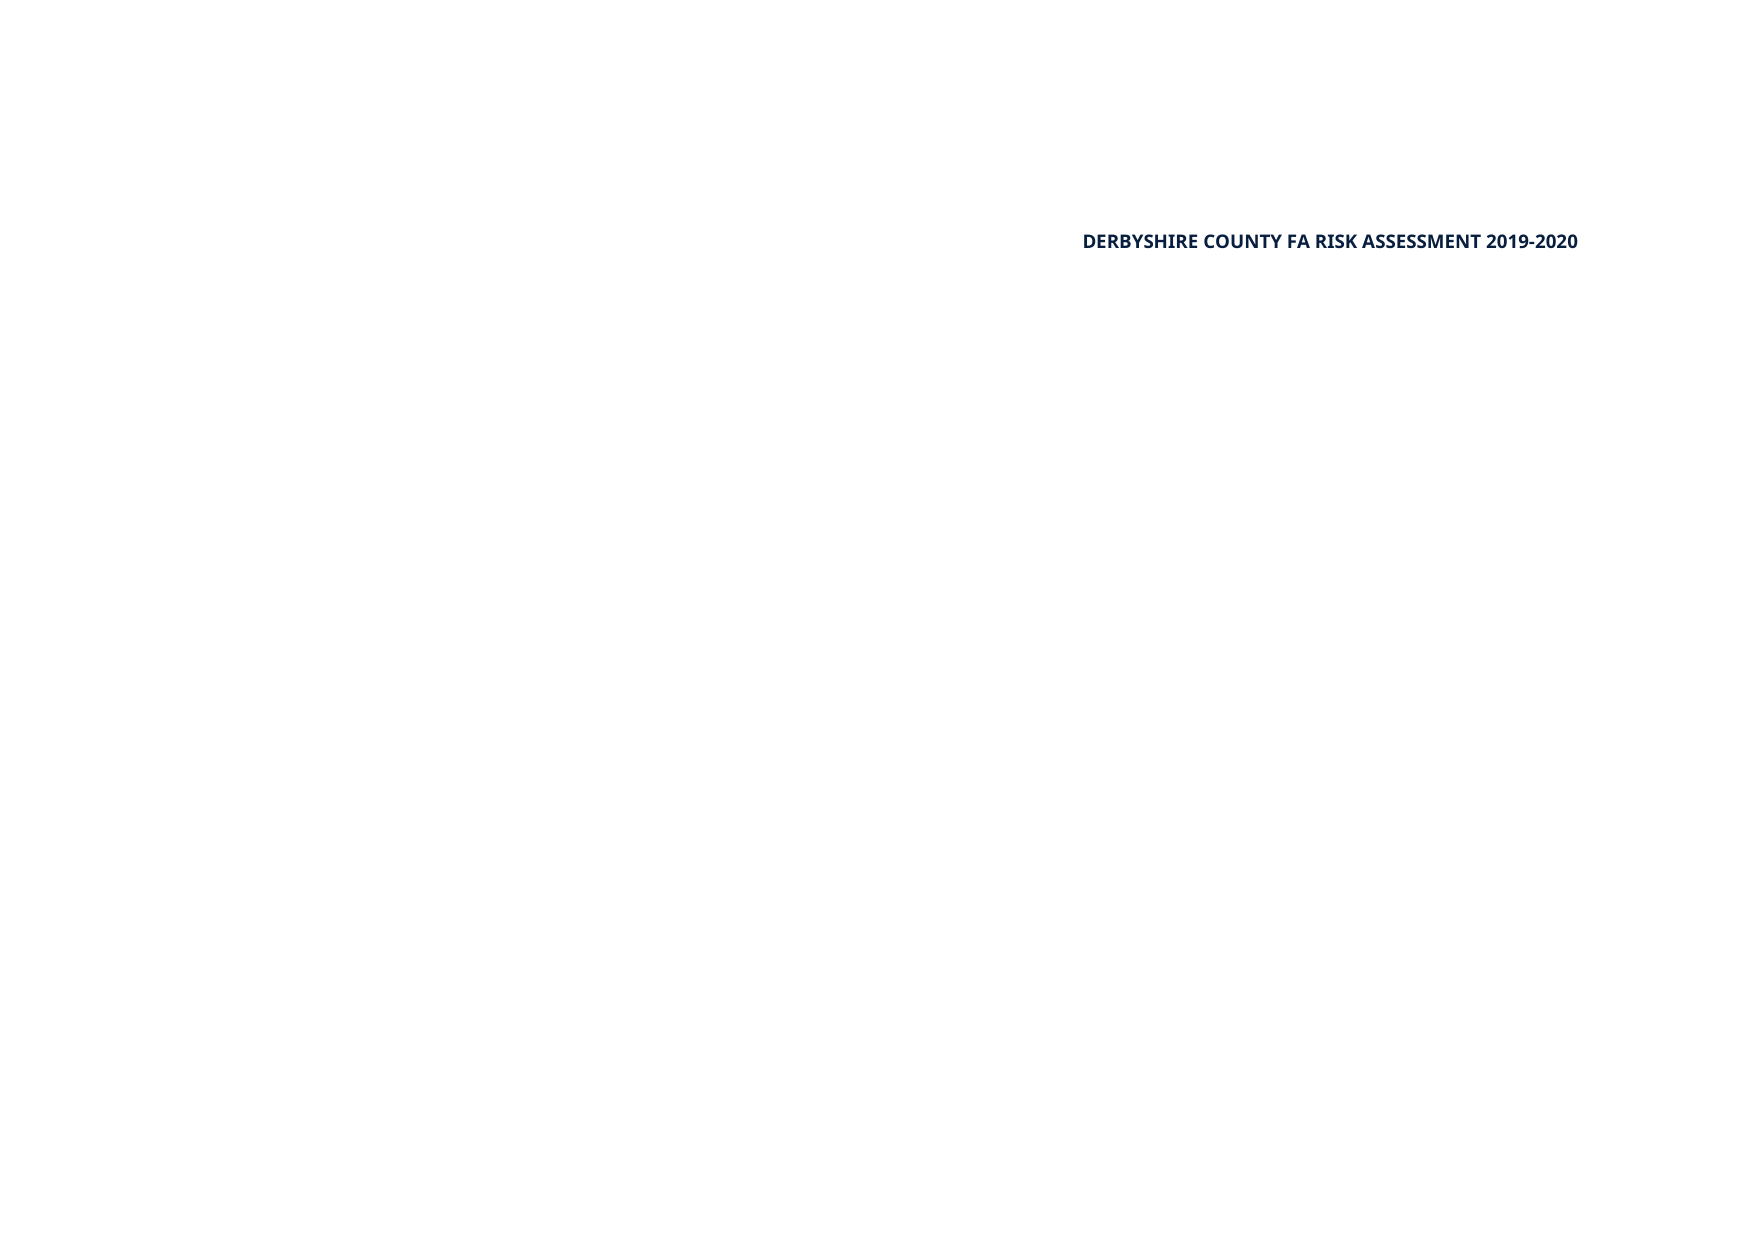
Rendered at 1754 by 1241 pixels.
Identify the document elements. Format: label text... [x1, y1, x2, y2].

text DERBYSHIRE COUNTY FA RISK ASSESSMENT 2019-2020 [1082, 229, 1685, 254]
